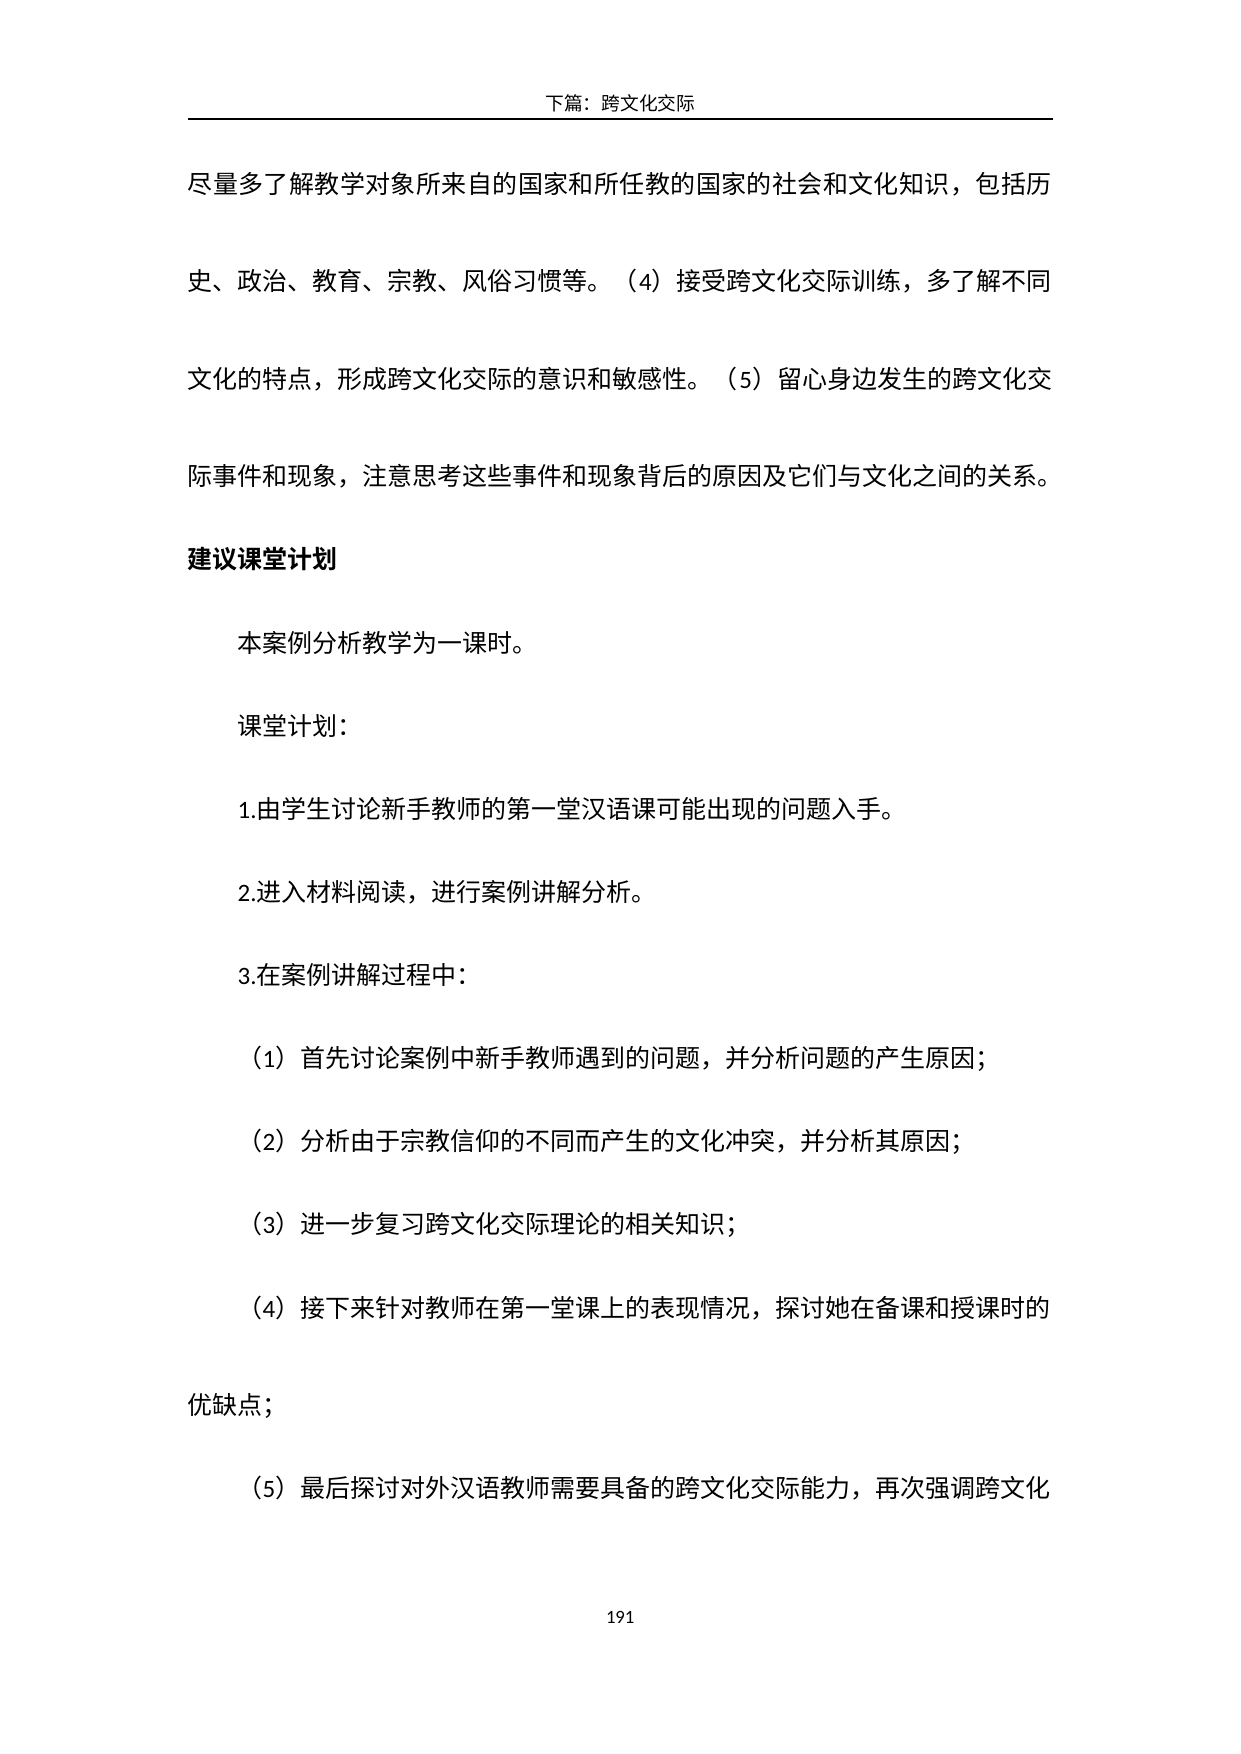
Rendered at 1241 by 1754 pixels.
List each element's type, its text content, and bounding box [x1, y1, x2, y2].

list 接下来针对教师在第一堂课上的表现情况，探讨她在备课和授课时的优缺点； [187, 1274, 1053, 1436]
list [187, 150, 1053, 507]
list 由学生讨论新手教师的第一堂汉语课可能出现的问题入手。 [187, 775, 1053, 840]
list 进一步复习跨文化交际理论的相关知识； [187, 1191, 1053, 1256]
list 课堂计划： [187, 692, 1053, 757]
subtitle 建议课堂计划 [187, 526, 1053, 591]
list 本案例分析教学为一课时。 [187, 609, 1053, 674]
list 分析由于宗教信仰的不同而产生的文化冲突，并分析其原因； [187, 1107, 1053, 1172]
list 进入材料阅读，进行案例讲解分析。 [187, 858, 1053, 923]
list 在案例讲解过程中： [187, 941, 1053, 1006]
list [187, 1454, 1053, 1519]
list 首先讨论案例中新手教师遇到的问题，并分析问题的产生原因； [187, 1024, 1053, 1089]
